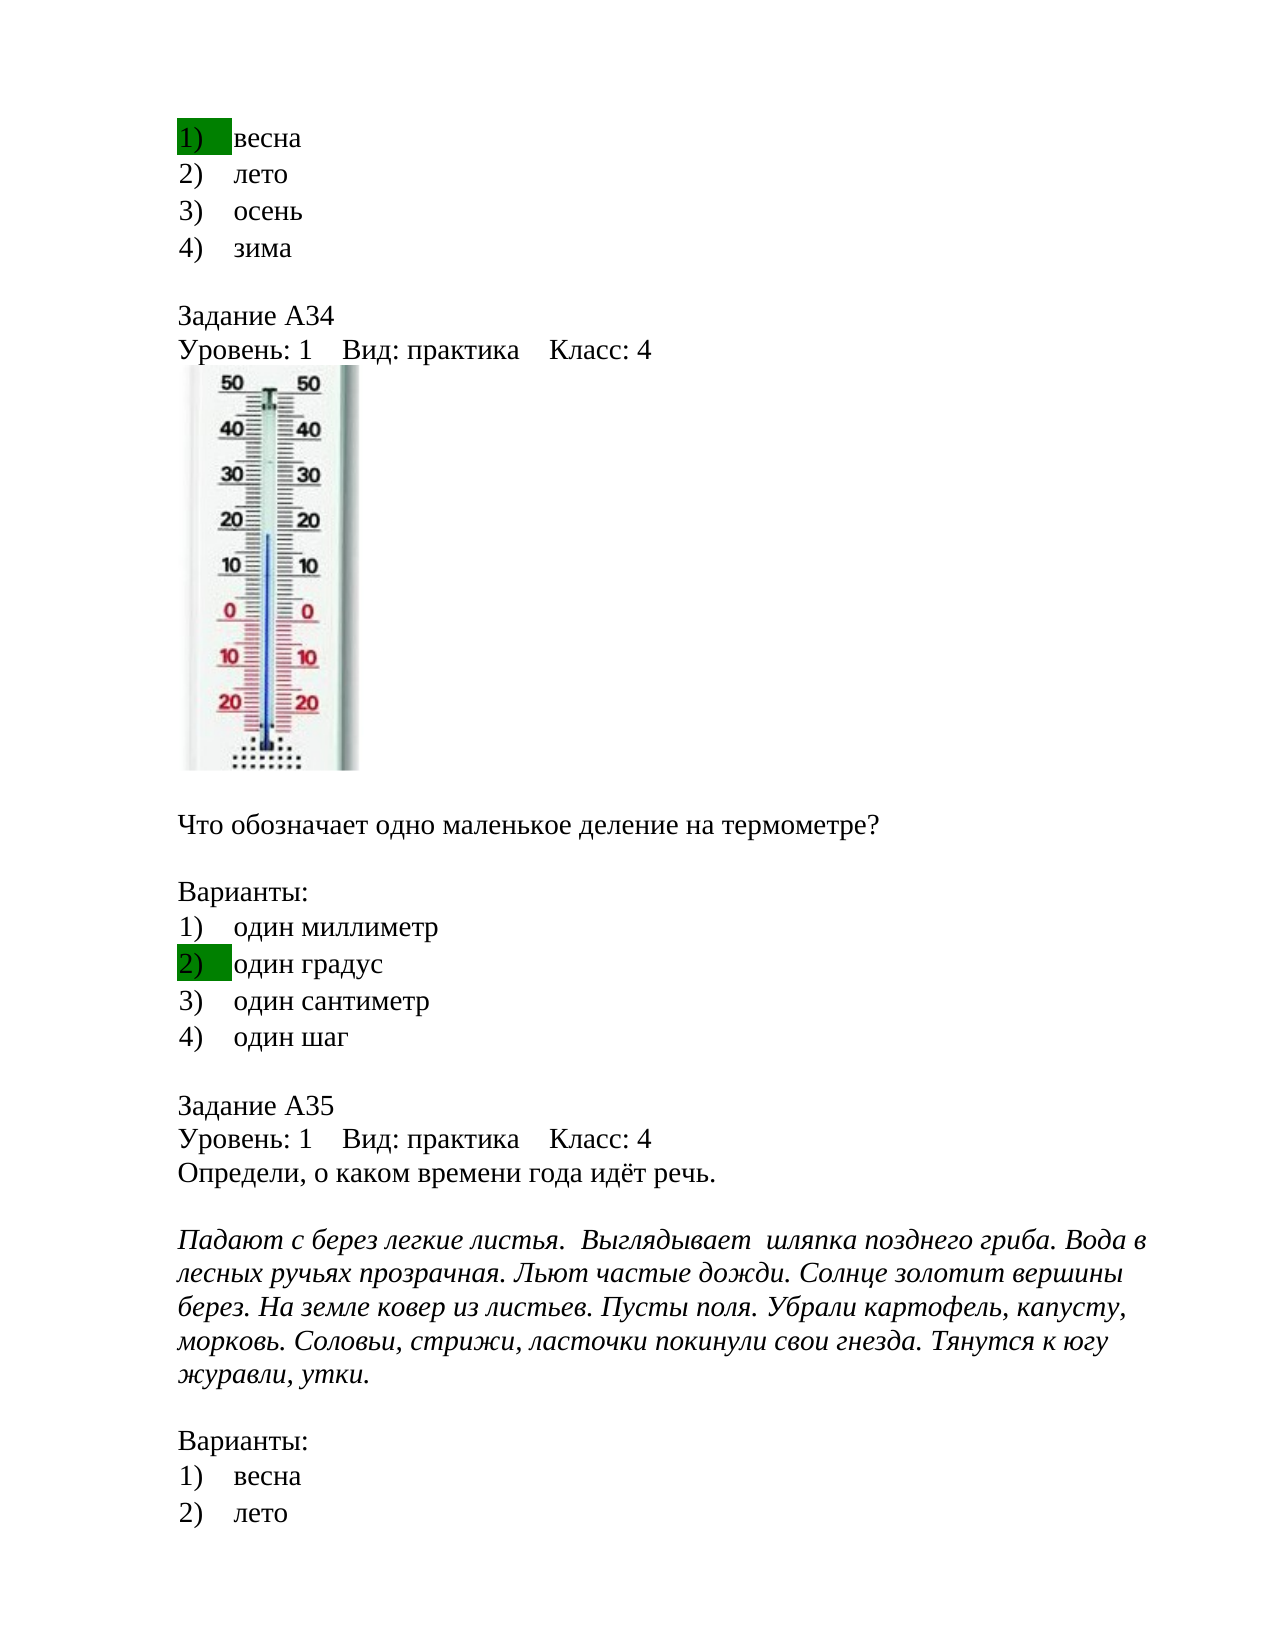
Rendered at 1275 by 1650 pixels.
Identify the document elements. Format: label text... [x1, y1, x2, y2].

table_header весна [232, 1457, 1186, 1493]
table_cell 4) [177, 1018, 232, 1054]
table_header 1) [177, 908, 232, 944]
table_cell лето [232, 1494, 1186, 1530]
table_cell 3) [177, 981, 232, 1018]
table_header 1) [177, 1457, 232, 1493]
table_cell один сантиметр [232, 981, 1186, 1018]
table_cell один шаг [232, 1018, 1186, 1054]
text Задание A34 [177, 298, 1186, 332]
text Что обозначает одно маленькое деление на термометре? [177, 807, 1186, 841]
table_cell осень [232, 191, 1186, 228]
table_cell 2) [177, 155, 232, 191]
table_cell 3) [177, 191, 232, 228]
table_cell лето [232, 155, 1186, 191]
text Уровень: 1 Вид: практика Класс: 4 [177, 332, 1186, 365]
text Падают с берез легкие листья. Выглядывает шляпка позднего гриба. Вода в лесных ручьях прозрачная. Льют частые дожди. Солнце золотит вершины берез. На земле ковер из листьев. Пусты поля. Убрали картофель, капусту, морковь. Соловьи, стрижи, ласточки покинули свои гнезда. Тянутся к югу журавли, утки. [177, 1222, 1186, 1390]
table_cell 2) [177, 944, 232, 981]
table_cell 4) [177, 228, 232, 265]
text Задание A35 [177, 1088, 1186, 1121]
table_cell зима [232, 228, 1186, 265]
text Определи, о каком времени года идёт речь. [177, 1155, 1186, 1188]
picture [177, 365, 364, 774]
text Уровень: 1 Вид: практика Класс: 4 [177, 1121, 1186, 1155]
table_cell один градус [232, 944, 1186, 981]
text Варианты: [177, 1423, 1186, 1457]
table_header весна [232, 118, 1186, 155]
text Варианты: [177, 874, 1186, 908]
table_header 1) [177, 118, 232, 155]
table_header один миллиметр [232, 908, 1186, 944]
table_cell 2) [177, 1494, 232, 1530]
